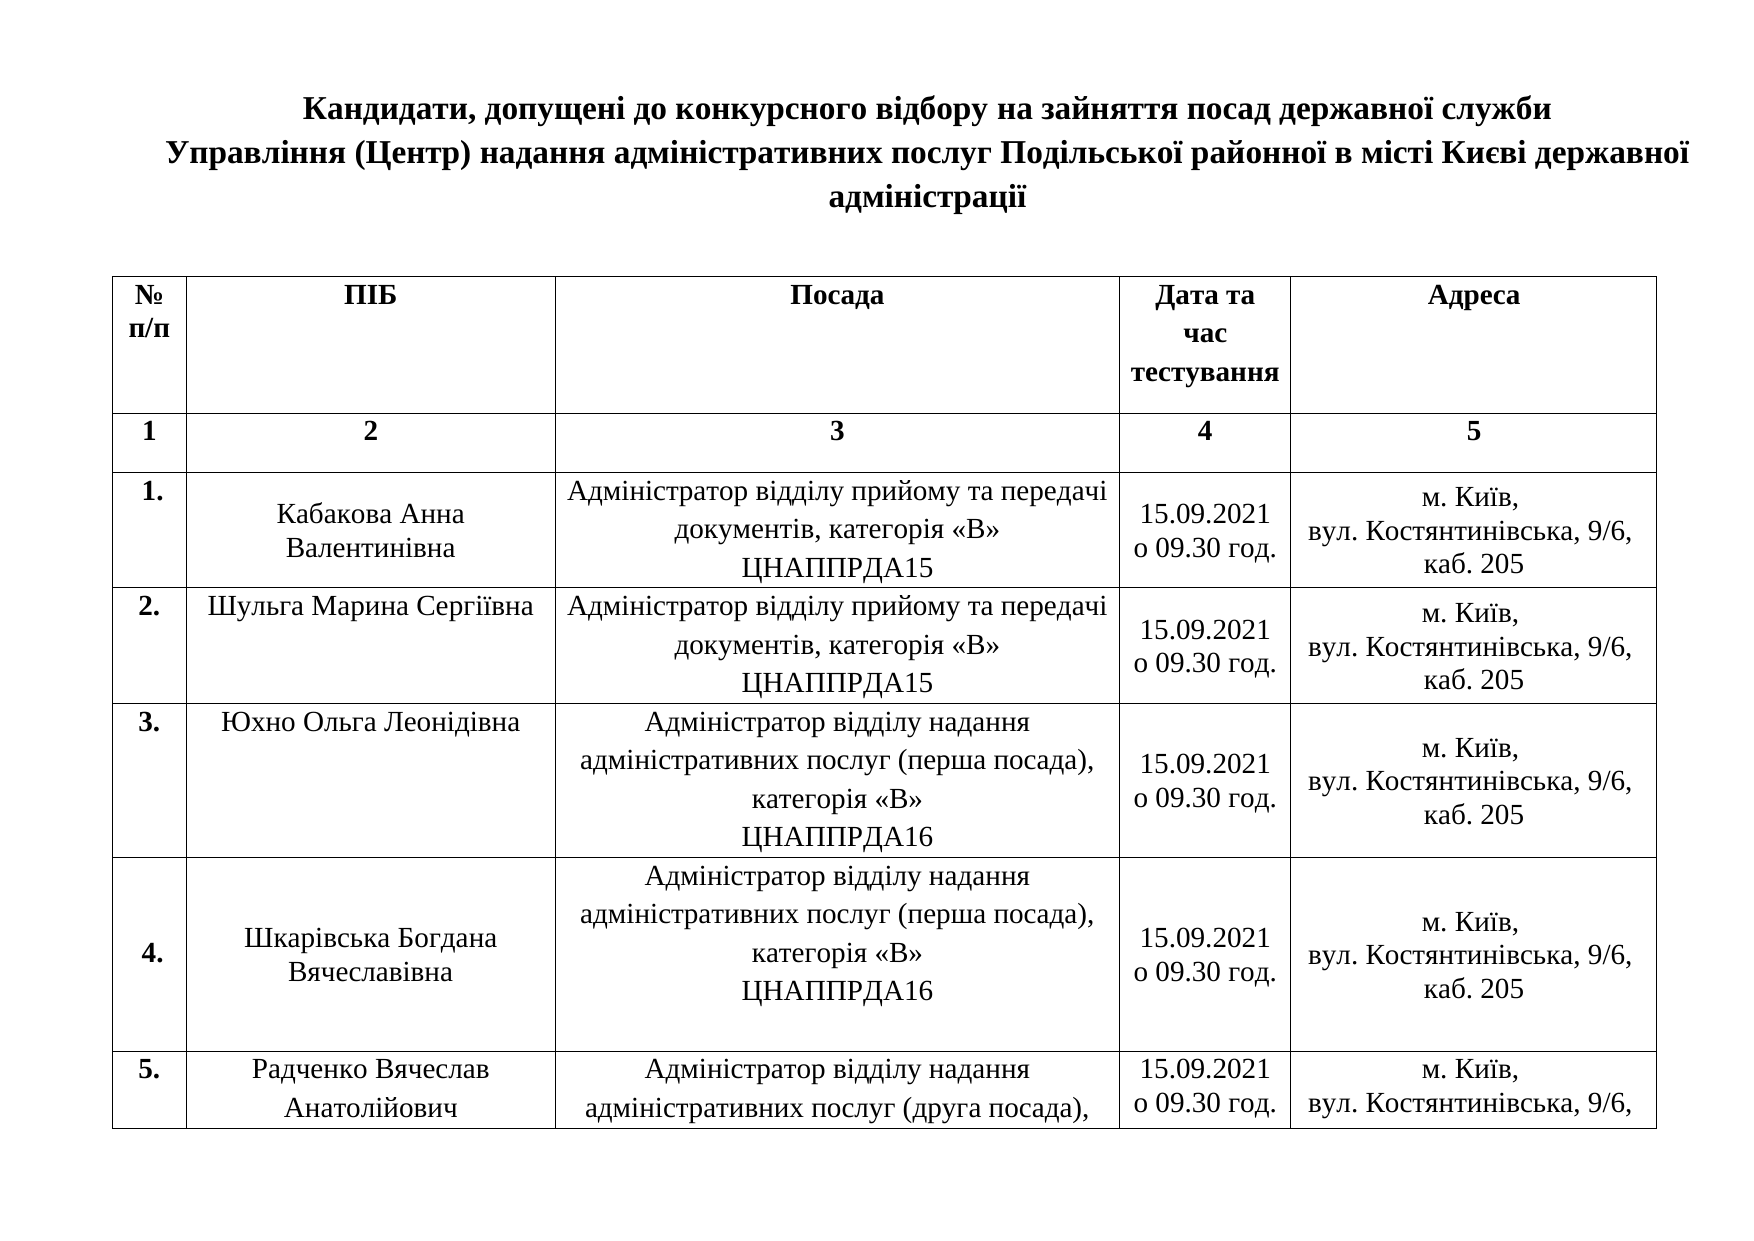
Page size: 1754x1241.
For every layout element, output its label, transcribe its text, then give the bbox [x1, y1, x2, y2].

table_cell 1. [113, 473, 186, 587]
table_cell 4 [1120, 414, 1290, 472]
table_cell Юхно Ольга Леонідівна [187, 704, 555, 857]
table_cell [1120, 1052, 1290, 1127]
table_cell Шкарівська Богдана Вячеславівна [187, 858, 555, 1051]
table_cell 2. [113, 588, 186, 703]
table_cell м. Київ, вул. Костянтинівська, 9/6, каб. 205 [1291, 588, 1656, 703]
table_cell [556, 1052, 1119, 1127]
table_cell 3 [556, 414, 1119, 472]
table_cell Адміністратор відділу надання адміністративних послуг (перша посада), категорія «В» ЦНАППРДА16 [556, 704, 1119, 857]
table_cell 5. [113, 1052, 186, 1127]
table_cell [187, 1052, 555, 1127]
table_cell Адміністратор відділу надання адміністративних послуг (перша посада), категорія «В» ЦНАППРДА16 [556, 858, 1119, 1051]
table_cell 15.09.2021 о 09.30 год. [1120, 473, 1290, 587]
table_header Дата та час тестування [1120, 277, 1290, 412]
table_cell 15.09.2021 о 09.30 год. [1120, 858, 1290, 1051]
table_cell Шульга Марина Сергіївна [187, 588, 555, 703]
table_header Посада [556, 277, 1119, 412]
table_cell 1 [113, 414, 186, 472]
table_cell 3. [113, 704, 186, 857]
table_cell 15.09.2021 о 09.30 год. [1120, 704, 1290, 857]
table_cell 2 [187, 414, 555, 472]
text Кандидати, допущені до конкурсного відбору на зайняття посад державної служби [159, 89, 1695, 127]
text Управління (Центр) надання адміністративних послуг Подільської районної в місті Києві державної адміністрації [159, 133, 1695, 215]
table_header № п/п [113, 277, 186, 412]
table_cell м. Київ, вул. Костянтинівська, 9/6, каб. 205 [1291, 704, 1656, 857]
table_cell Адміністратор відділу прийому та передачі документів, категорія «В» ЦНАППРДА15 [556, 588, 1119, 703]
table_cell 4. [113, 858, 186, 1051]
table_cell Кабакова Анна Валентинівна [187, 473, 555, 587]
table_header ПІБ [187, 277, 555, 412]
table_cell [1291, 1052, 1656, 1127]
table_cell 15.09.2021 о 09.30 год. [1120, 588, 1290, 703]
table_cell м. Київ, вул. Костянтинівська, 9/6, каб. 205 [1291, 473, 1656, 587]
table_cell 5 [1291, 414, 1656, 472]
table_cell м. Київ, вул. Костянтинівська, 9/6, каб. 205 [1291, 858, 1656, 1051]
table_header Адреса [1291, 277, 1656, 412]
table_cell Адміністратор відділу прийому та передачі документів, категорія «В» ЦНАППРДА15 [556, 473, 1119, 587]
